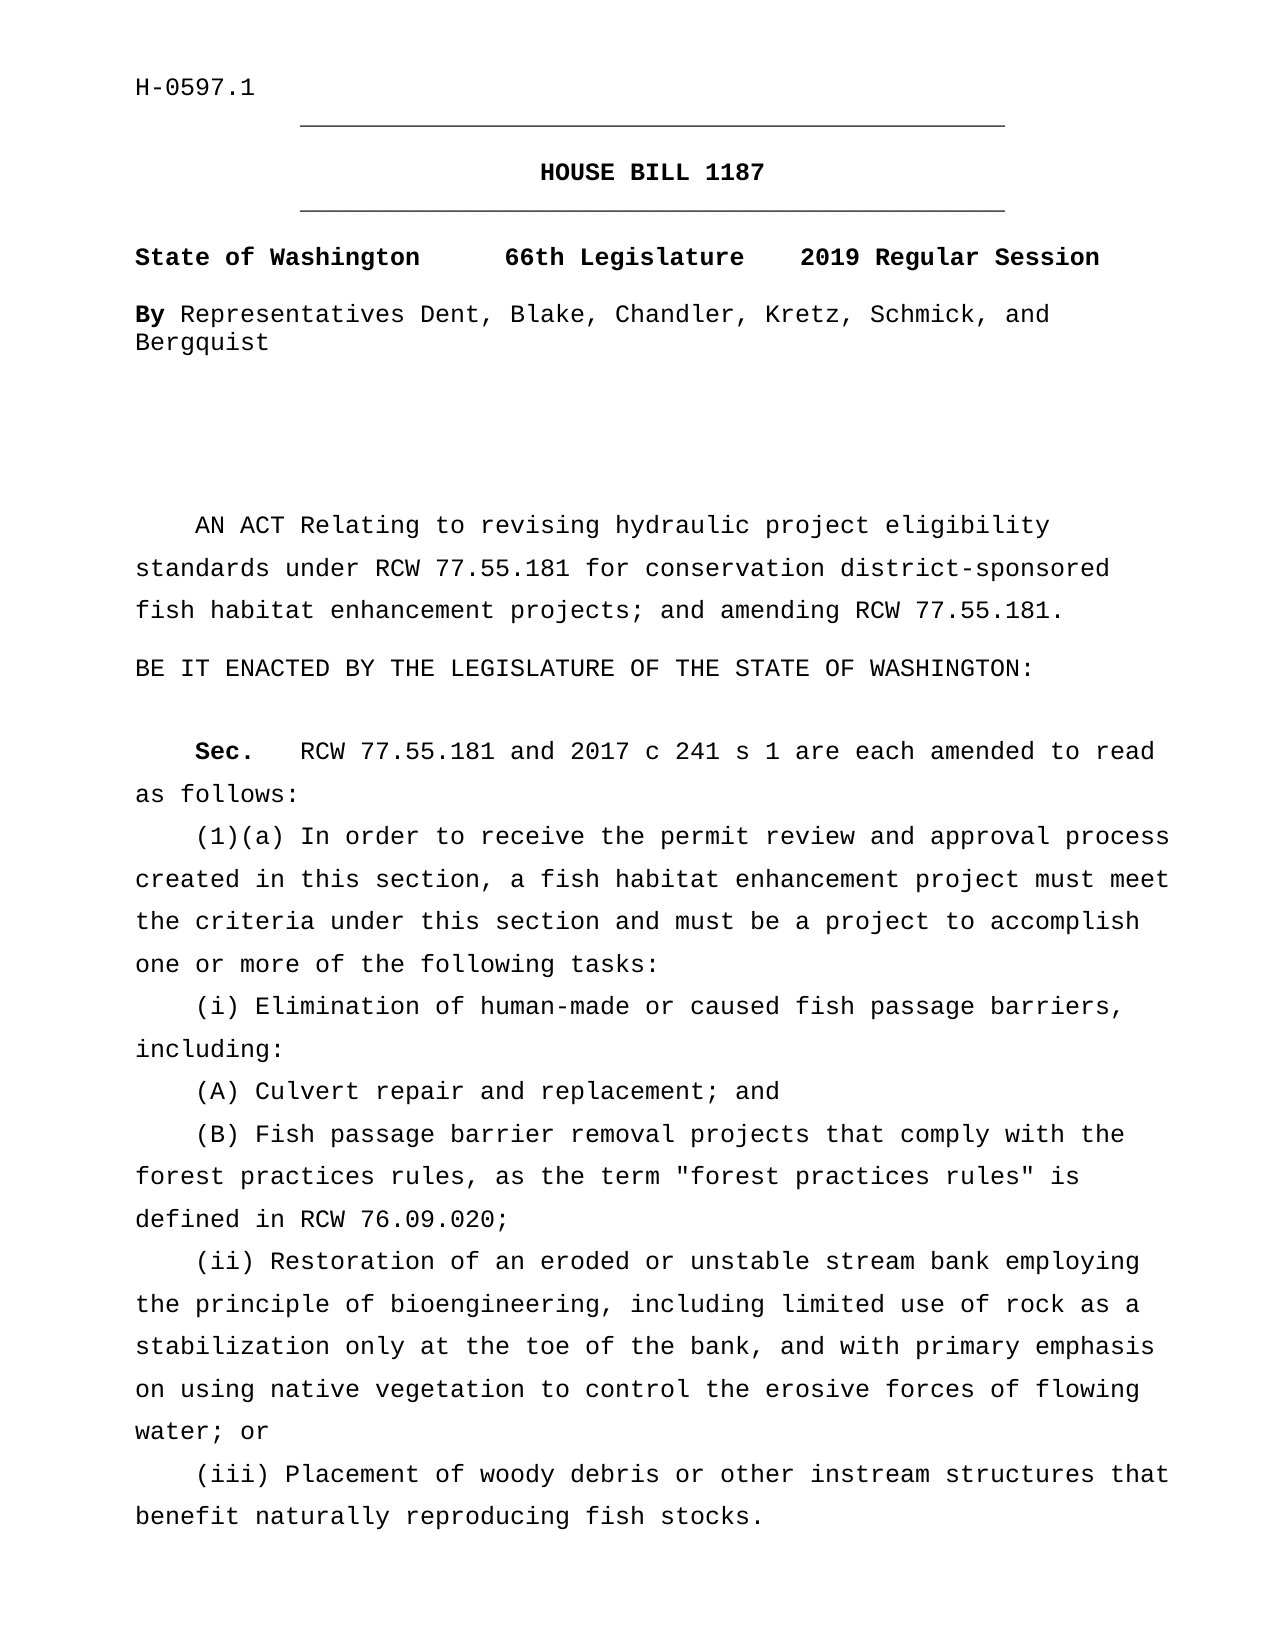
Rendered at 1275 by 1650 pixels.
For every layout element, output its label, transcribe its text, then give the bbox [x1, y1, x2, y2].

text HOUSE BILL 1187 [135, 160, 1170, 188]
text BE IT ENACTED BY THE LEGISLATURE OF THE STATE OF WASHINGTON: [135, 656, 1170, 684]
text (ii) Restoration of an eroded or unstable stream bank employing the principle of bioengineering, including limited use of rock as a stabilization only at the toe of the bank, and with primary emphasis on using native vegetation to control the erosive forces of flowing water; or [135, 1236, 1170, 1448]
text (i) Elimination of human-made or caused fish passage barriers, including: [135, 981, 1170, 1066]
text _______________________________________________ [135, 103, 1170, 132]
text H-0597.1 [135, 75, 1170, 103]
text (iii) Placement of woody debris or other instream structures that benefit naturally reproducing fish stocks. [135, 1448, 1170, 1533]
text _______________________________________________ [135, 188, 1170, 217]
text (1)(a) In order to receive the permit review and approval process created in this section, a fish habitat enhancement project must meet the criteria under this section and must be a project to accomplish one or more of the following tasks: [135, 811, 1170, 981]
text AN ACT Relating to revising hydraulic project eligibility standards under RCW 77.55.181 for conservation district-sponsored fish habitat enhancement projects; and amending RCW 77.55.181. [135, 500, 1170, 627]
text (A) Culvert repair and replacement; and [135, 1066, 1170, 1108]
text State of Washington 66th Legislature 2019 Regular Session [135, 245, 1170, 273]
text By Representatives Dent, Blake, Chandler, Kretz, Schmick, and Bergquist [135, 302, 1170, 358]
text (B) Fish passage barrier removal projects that comply with the forest practices rules, as the term "forest practices rules" is defined in RCW 76.09.020; [135, 1108, 1170, 1236]
text Sec. RCW 77.55.181 and 2017 c 241 s 1 are each amended to read as follows: [135, 726, 1170, 811]
